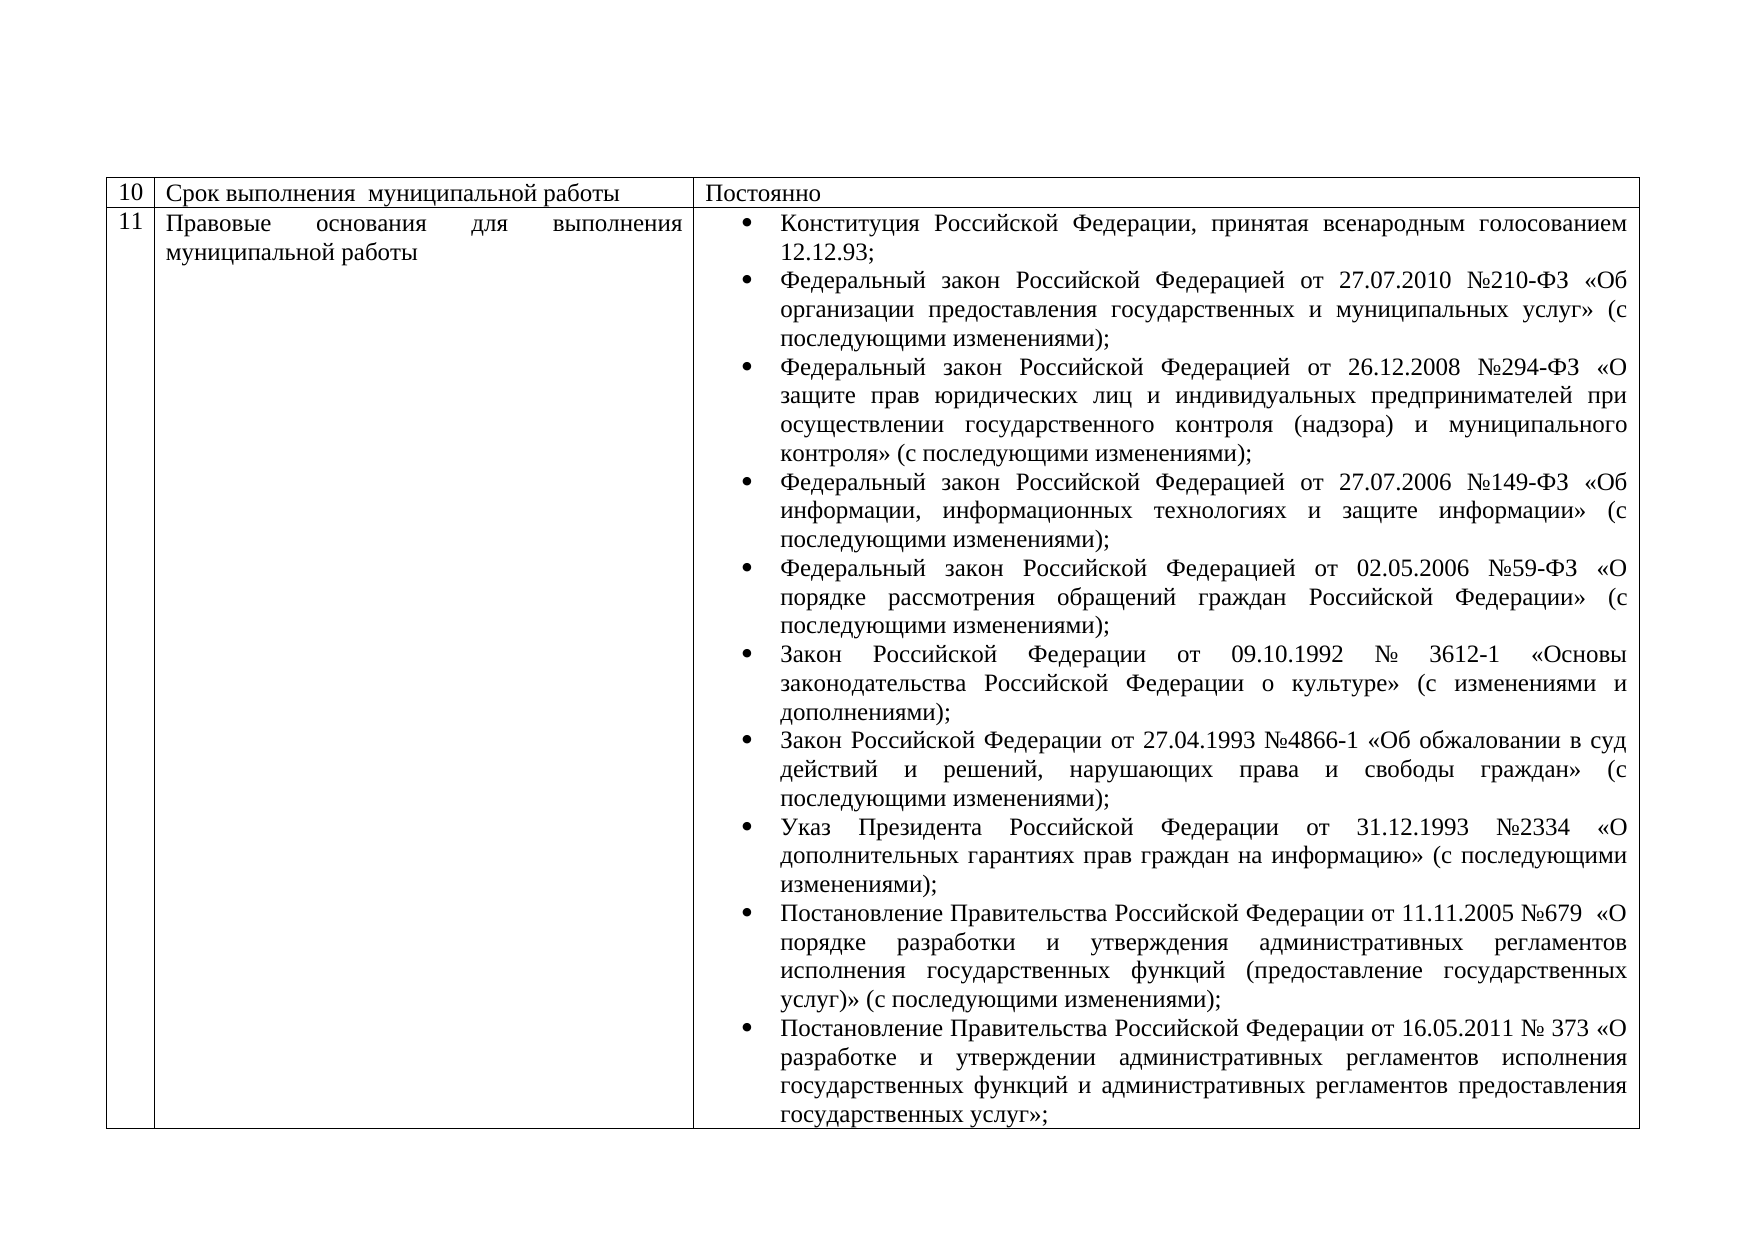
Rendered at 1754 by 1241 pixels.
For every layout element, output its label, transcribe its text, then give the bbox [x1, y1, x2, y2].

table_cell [155, 208, 693, 1128]
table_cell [694, 208, 1639, 1128]
table_cell Постоянно [694, 178, 1639, 207]
table_cell 10 [107, 178, 154, 207]
table_cell Срок выполнения муниципальной работы [155, 178, 693, 207]
table_cell 11 [107, 208, 154, 1128]
